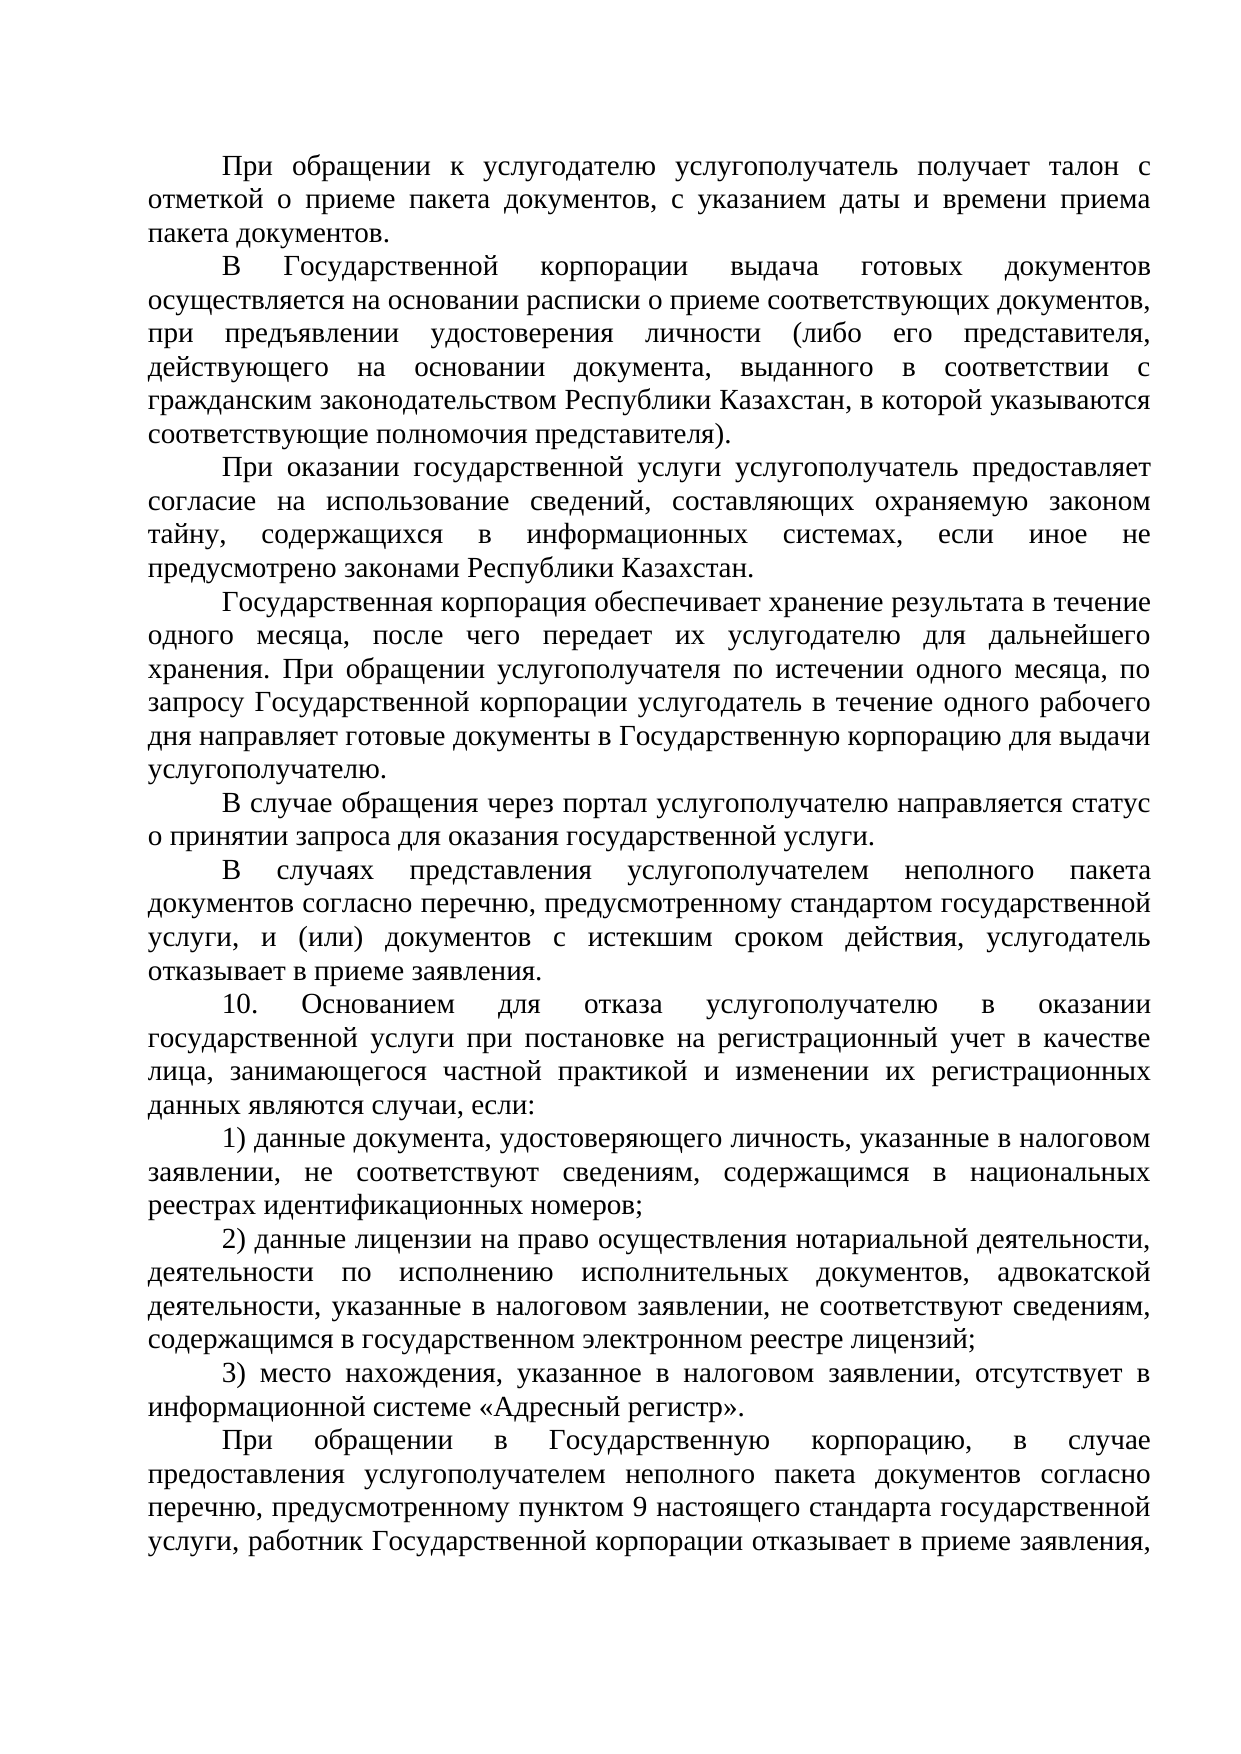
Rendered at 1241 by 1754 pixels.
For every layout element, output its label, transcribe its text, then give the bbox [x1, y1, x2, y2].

text Государственная корпорация обеспечивает хранение результата в течение одного месяца, после чего передает их услугодателю для дальнейшего хранения. При обращении услугополучателя по истечении одного месяца, по запросу Государственной корпорации услугодатель в течение одного рабочего дня направляет готовые документы в Государственную корпорацию для выдачи услугополучателю. [148, 584, 1152, 785]
text 3) место нахождения, указанное в налоговом заявлении, отсутствует в информационной системе «Адресный регистр». [148, 1355, 1152, 1422]
text В случае обращения через портал услугополучателю направляется статус о принятии запроса для оказания государственной услуги. [148, 785, 1152, 852]
text В случаях представления услугополучателем неполного пакета документов согласно перечню, предусмотренному стандартом государственной услуги, и (или) документов с истекшим сроком действия, услугодатель отказывает в приеме заявления. [148, 852, 1152, 986]
text 2) данные лицензии на право осуществления нотариальной деятельности, деятельности по исполнению исполнительных документов, адвокатской деятельности, указанные в налоговом заявлении, не соответствуют сведениям, содержащимся в государственном электронном реестре лицензий; [148, 1221, 1152, 1355]
text 10. Основанием для отказа услугополучателю в оказании государственной услуги при постановке на регистрационный учет в качестве лица, занимающегося частной практикой и изменении их регистрационных данных являются случаи, если: [148, 986, 1152, 1120]
text При оказании государственной услуги услугополучатель предоставляет согласие на использование сведений, составляющих охраняемую законом тайну, содержащихся в информационных системах, если иное не предусмотрено законами Республики Казахстан. [148, 449, 1152, 584]
text В Государственной корпорации выдача готовых документов осуществляется на основании расписки о приеме соответствующих документов, при предъявлении удостоверения личности (либо его представителя, действующего на основании документа, выданного в соответствии с гражданским законодательством Республики Казахстан, в которой указываются соответствующие полномочия представителя). [148, 248, 1152, 449]
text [148, 1422, 1152, 1556]
text При обращении к услугодателю услугополучатель получает талон с отметкой о приеме пакета документов, с указанием даты и времени приема пакета документов. [148, 148, 1152, 248]
text 1) данные документа, удостоверяющего личность, указанные в налоговом заявлении, не соответствуют сведениям, содержащимся в национальных реестрах идентификационных номеров; [148, 1120, 1152, 1221]
